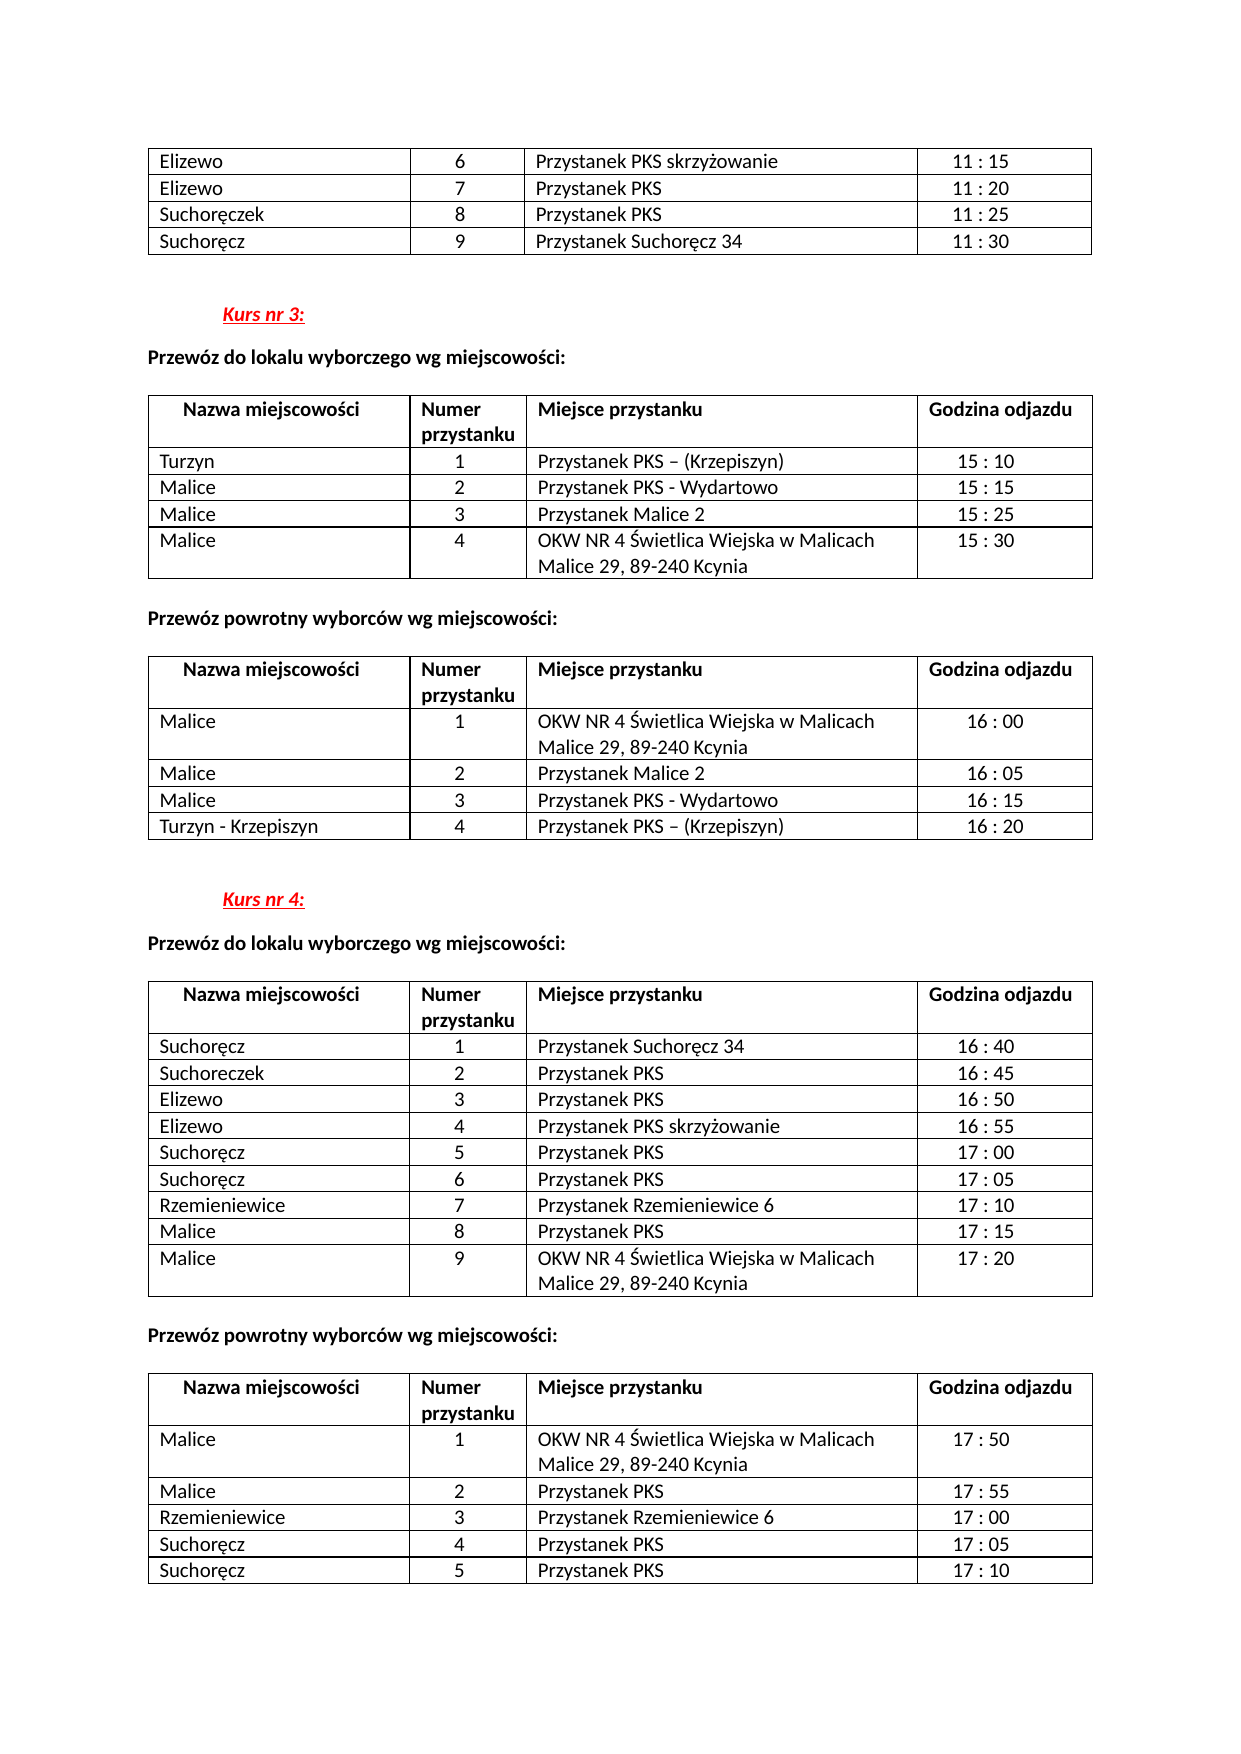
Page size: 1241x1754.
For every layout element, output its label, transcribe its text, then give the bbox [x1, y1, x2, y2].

table_cell Malice [149, 1245, 409, 1296]
table_header Godzina odjazdu [918, 657, 1092, 707]
table_cell 16 : 00 [918, 709, 1092, 759]
table_cell Przystanek Suchoręcz 34 [525, 228, 917, 253]
table_cell OKW NR 4 Świetlica Wiejska w Malicach Malice 29, 89-240 Kcynia [527, 1245, 917, 1296]
table_header Nazwa miejscowości [149, 396, 409, 447]
table_cell Przystanek PKS [527, 1478, 917, 1503]
table_cell Malice [149, 528, 409, 578]
table_header Godzina odjazdu [918, 982, 1092, 1032]
table_cell Przystanek PKS [525, 202, 917, 227]
text Przewóz powrotny wyborców wg miejscowości: [148, 605, 1093, 630]
table_cell 1 [410, 1034, 526, 1059]
table_cell 3 [411, 787, 526, 812]
table_cell Przystanek PKS – (Krzepiszyn) [527, 448, 917, 473]
table_cell Elizewo [149, 175, 410, 201]
table_cell 5 [410, 1139, 526, 1165]
table_header Numer przystanku [411, 657, 526, 707]
table_cell 2 [411, 475, 526, 500]
table_cell 11 : 15 [918, 149, 1091, 174]
table_cell 2 [410, 1478, 526, 1503]
table_cell 17 : 55 [918, 1478, 1092, 1503]
table_cell 11 : 30 [918, 228, 1091, 253]
table_cell Suchoręcz [149, 1139, 409, 1165]
table_cell Elizewo [149, 1113, 409, 1138]
table_cell 17 : 50 [918, 1426, 1092, 1477]
table_cell OKW NR 4 Świetlica Wiejska w Malicach Malice 29, 89-240 Kcynia [527, 709, 917, 759]
table_cell 16 : 15 [918, 787, 1092, 812]
table_header Miejsce przystanku [527, 396, 917, 447]
list Kurs nr 3: [223, 301, 1093, 326]
table_cell Przystanek PKS [527, 1139, 917, 1165]
table_cell 15 : 25 [918, 501, 1092, 526]
table_cell 2 [411, 760, 526, 786]
table_cell 5 [410, 1558, 526, 1583]
table_cell 16 : 50 [918, 1086, 1092, 1112]
table_cell 11 : 25 [918, 202, 1091, 227]
table_cell Elizewo [149, 1086, 409, 1112]
table_cell Suchoręcz [149, 1034, 409, 1059]
table_cell 4 [410, 1531, 526, 1556]
table_cell 8 [411, 202, 524, 227]
table_cell 3 [410, 1505, 526, 1530]
table_cell Przystanek PKS [527, 1086, 917, 1112]
table_cell 17 : 20 [918, 1245, 1092, 1296]
table_header Numer przystanku [411, 396, 526, 447]
table_cell Przystanek PKS skrzyżowanie [525, 149, 917, 174]
table_cell Malice [149, 1219, 409, 1244]
list Kurs nr 4: [223, 886, 1093, 912]
table_cell 17 : 10 [918, 1192, 1092, 1218]
table_cell 11 : 20 [918, 175, 1091, 201]
table_cell Przystanek Malice 2 [527, 501, 917, 526]
table_cell 6 [410, 1166, 526, 1191]
text Przewóz powrotny wyborców wg miejscowości: [148, 1322, 1093, 1348]
table_cell Turzyn - Krzepiszyn [149, 813, 409, 839]
table_cell Przystanek PKS [527, 1558, 917, 1583]
table_cell Suchoreczek [149, 1060, 409, 1085]
table_cell 4 [410, 1113, 526, 1138]
table_cell Malice [149, 1478, 409, 1503]
table_header Miejsce przystanku [527, 657, 917, 707]
table_cell 1 [410, 1426, 526, 1477]
table_cell 7 [411, 175, 524, 201]
table_cell 17 : 05 [918, 1531, 1092, 1556]
table_cell Przystanek Rzemieniewice 6 [527, 1192, 917, 1218]
table_cell 16 : 40 [918, 1034, 1092, 1059]
text Przewóz do lokalu wyborczego wg miejscowości: [148, 930, 1093, 955]
table_header Godzina odjazdu [918, 396, 1092, 447]
table_cell Malice [149, 475, 409, 500]
table_cell 17 : 15 [918, 1219, 1092, 1244]
table_cell Przystanek Suchoręcz 34 [527, 1034, 917, 1059]
table_cell Suchoręcz [149, 1166, 409, 1191]
table_cell 16 : 45 [918, 1060, 1092, 1085]
text Przewóz do lokalu wyborczego wg miejscowości: [148, 344, 1093, 370]
table_cell 15 : 15 [918, 475, 1092, 500]
table_cell 7 [410, 1192, 526, 1218]
table_cell 15 : 10 [918, 448, 1092, 473]
table_cell 17 : 05 [918, 1166, 1092, 1191]
table_cell Malice [149, 787, 409, 812]
table_cell Malice [149, 1426, 409, 1477]
table_cell 2 [410, 1060, 526, 1085]
table_cell Przystanek PKS - Wydartowo [527, 787, 917, 812]
table_cell Elizewo [149, 149, 410, 174]
table_cell OKW NR 4 Świetlica Wiejska w Malicach Malice 29, 89-240 Kcynia [527, 528, 917, 578]
table_cell 4 [411, 528, 526, 578]
table_cell 17 : 00 [918, 1505, 1092, 1530]
table_cell Suchoręczek [149, 202, 410, 227]
table_cell 15 : 30 [918, 528, 1092, 578]
table_header Miejsce przystanku [527, 1374, 917, 1425]
table_cell Suchoręcz [149, 1558, 409, 1583]
table_cell Rzemieniewice [149, 1192, 409, 1218]
table_cell Przystanek PKS [527, 1219, 917, 1244]
table_cell 16 : 55 [918, 1113, 1092, 1138]
table_cell 6 [411, 149, 524, 174]
table_cell Suchoręcz [149, 228, 410, 253]
table_cell 17 : 00 [918, 1139, 1092, 1165]
table_cell 3 [411, 501, 526, 526]
table_header Nazwa miejscowości [149, 657, 409, 707]
table_cell Turzyn [149, 448, 409, 473]
table_cell Przystanek PKS [527, 1166, 917, 1191]
table_cell 16 : 05 [918, 760, 1092, 786]
table_cell Malice [149, 709, 409, 759]
table_header Godzina odjazdu [918, 1374, 1092, 1425]
table_cell Rzemieniewice [149, 1505, 409, 1530]
table_header Nazwa miejscowości [149, 1374, 409, 1425]
table_cell Przystanek PKS skrzyżowanie [527, 1113, 917, 1138]
table_cell 9 [411, 228, 524, 253]
table_cell Suchoręcz [149, 1531, 409, 1556]
table_cell Przystanek PKS [527, 1060, 917, 1085]
table_cell 16 : 20 [918, 813, 1092, 839]
table_cell 4 [411, 813, 526, 839]
table_cell 1 [411, 709, 526, 759]
table_cell 1 [411, 448, 526, 473]
table_cell Przystanek PKS – (Krzepiszyn) [527, 813, 917, 839]
table_cell Malice [149, 760, 409, 786]
table_header Numer przystanku [410, 982, 526, 1032]
table_cell Przystanek Rzemieniewice 6 [527, 1505, 917, 1530]
table_cell 8 [410, 1219, 526, 1244]
table_cell Przystanek PKS [527, 1531, 917, 1556]
table_header Numer przystanku [410, 1374, 526, 1425]
table_cell OKW NR 4 Świetlica Wiejska w Malicach Malice 29, 89-240 Kcynia [527, 1426, 917, 1477]
table_header Miejsce przystanku [527, 982, 917, 1032]
table_cell Malice [149, 501, 409, 526]
table_cell 9 [410, 1245, 526, 1296]
table_cell 17 : 10 [918, 1558, 1092, 1583]
table_cell Przystanek PKS - Wydartowo [527, 475, 917, 500]
table_cell Przystanek Malice 2 [527, 760, 917, 786]
table_header Nazwa miejscowości [149, 982, 409, 1032]
table_cell 3 [410, 1086, 526, 1112]
table_cell Przystanek PKS [525, 175, 917, 201]
